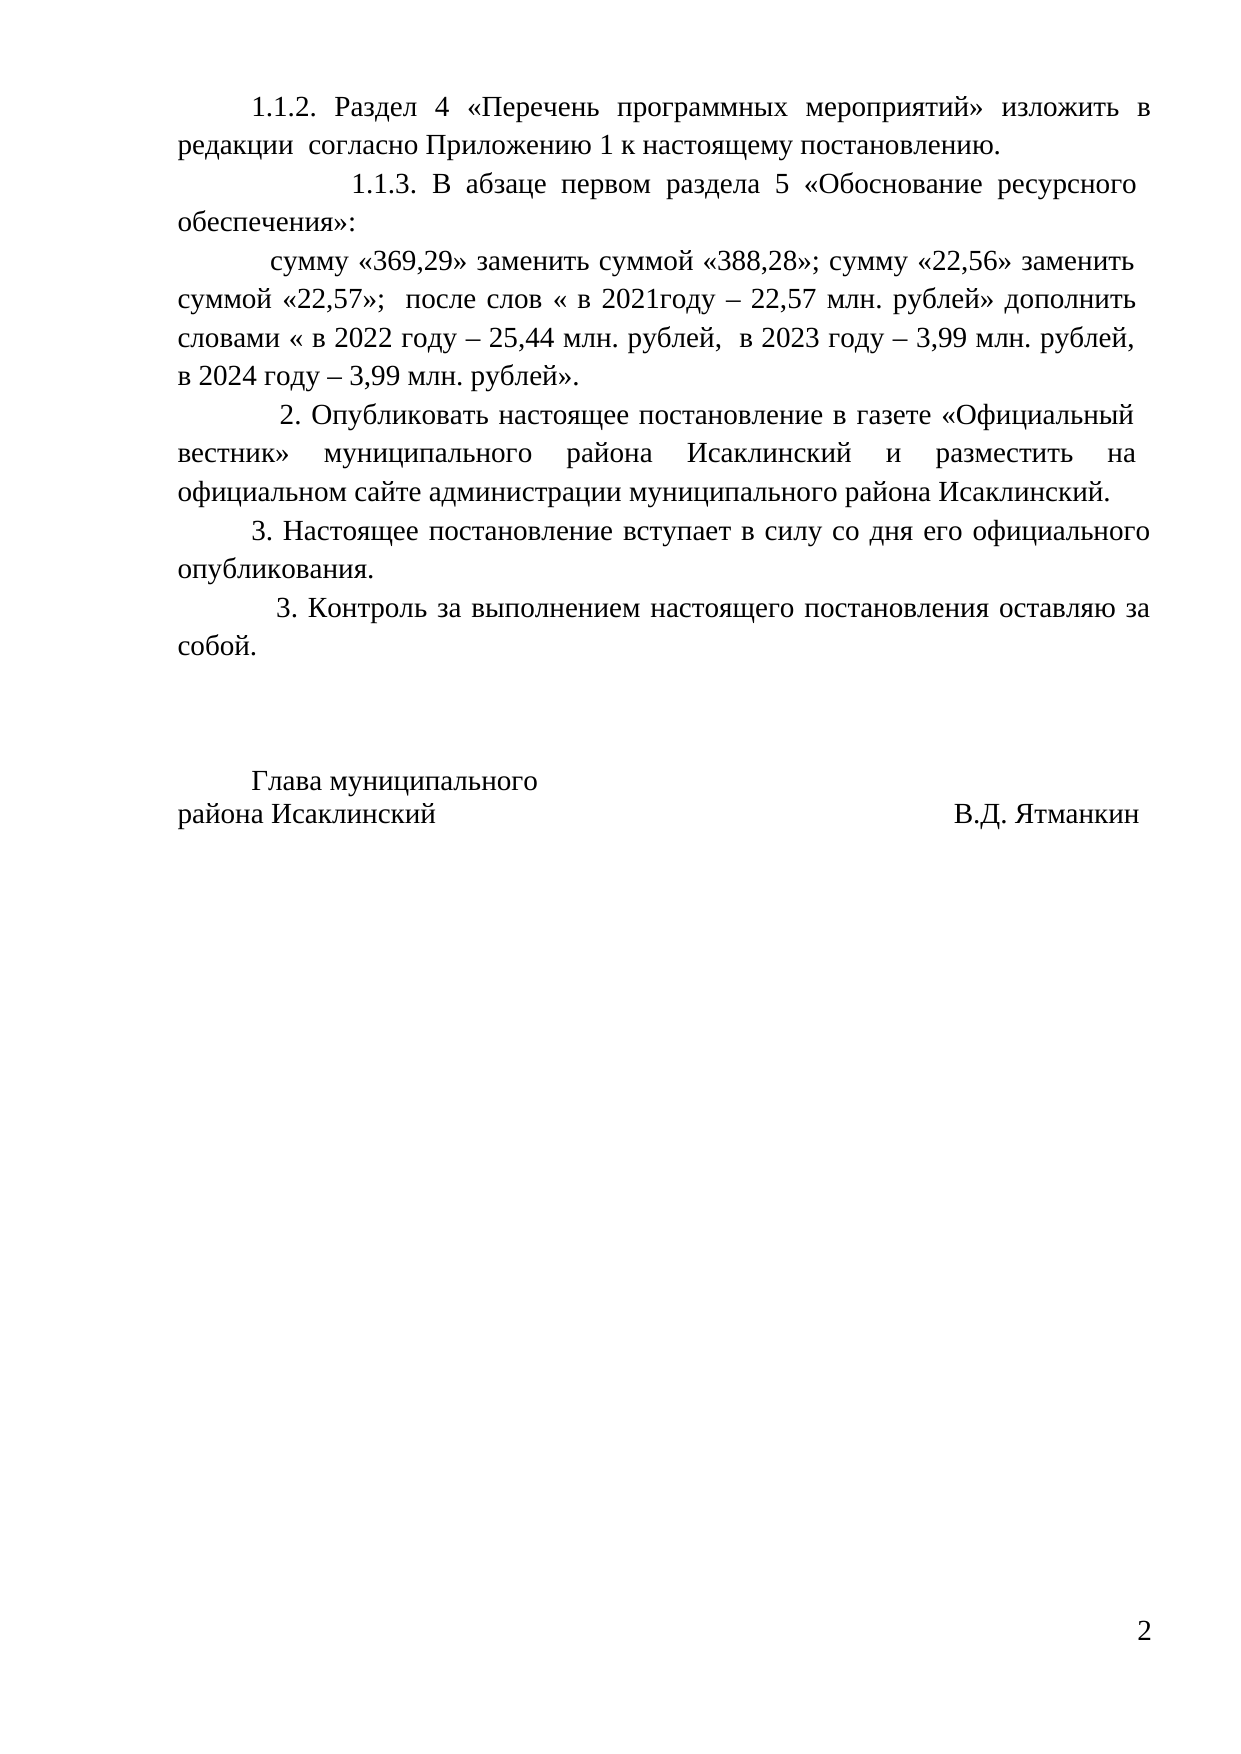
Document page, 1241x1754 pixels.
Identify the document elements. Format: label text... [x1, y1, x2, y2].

title района Исаклинский В.Д. Ятманкин [177, 796, 1152, 830]
title 1.1.2. Раздел 4 «Перечень программных мероприятий» изложить в редакции согласно Приложению 1 к настоящему постановлению. [177, 89, 1152, 161]
title 3. Контроль за выполнением настоящего постановления оставляю за собой. [177, 590, 1152, 662]
text 3. Настоящее постановление вступает в силу со дня его официального опубликования. [177, 513, 1152, 585]
title 2. Опубликовать настоящее постановление в газете «Официальный вестник» муниципального района Исаклинский и разместить на официальном сайте администрации муниципального района Исаклинский. [133, 397, 1137, 508]
title 1.1.3. В абзаце первом раздела 5 «Обоснование ресурсного обеспечения»: [133, 166, 1137, 238]
title сумму «369,29» заменить суммой «388,28»; сумму «22,56» заменить суммой «22,57»; после слов « в 2021году – 22,57 млн. рублей» дополнить словами « в 2022 году – 25,44 млн. рублей, в 2023 году – 3,99 млн. рублей, в 2024 году – 3,99 млн. рублей». [133, 243, 1137, 392]
title Глава муниципального [177, 763, 1152, 796]
